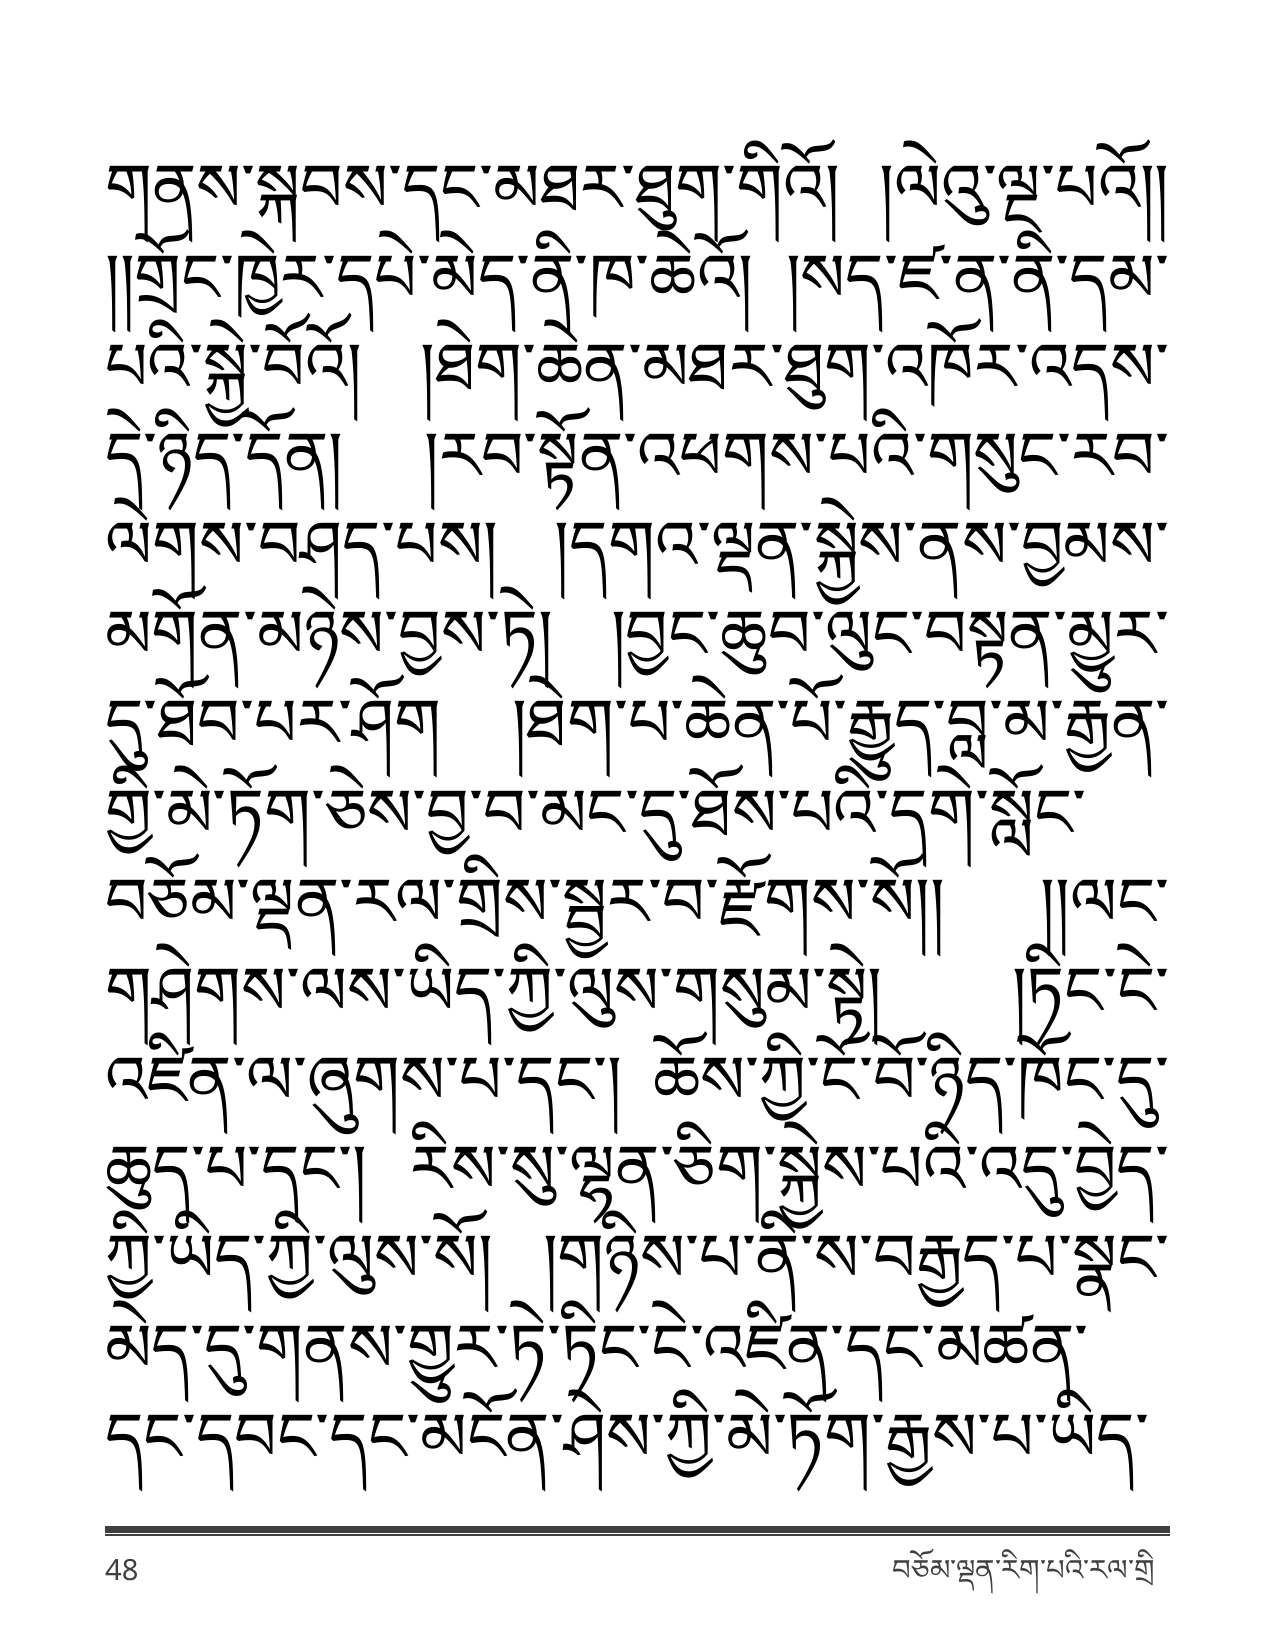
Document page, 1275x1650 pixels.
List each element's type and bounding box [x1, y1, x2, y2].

text [105, 150, 1170, 1476]
